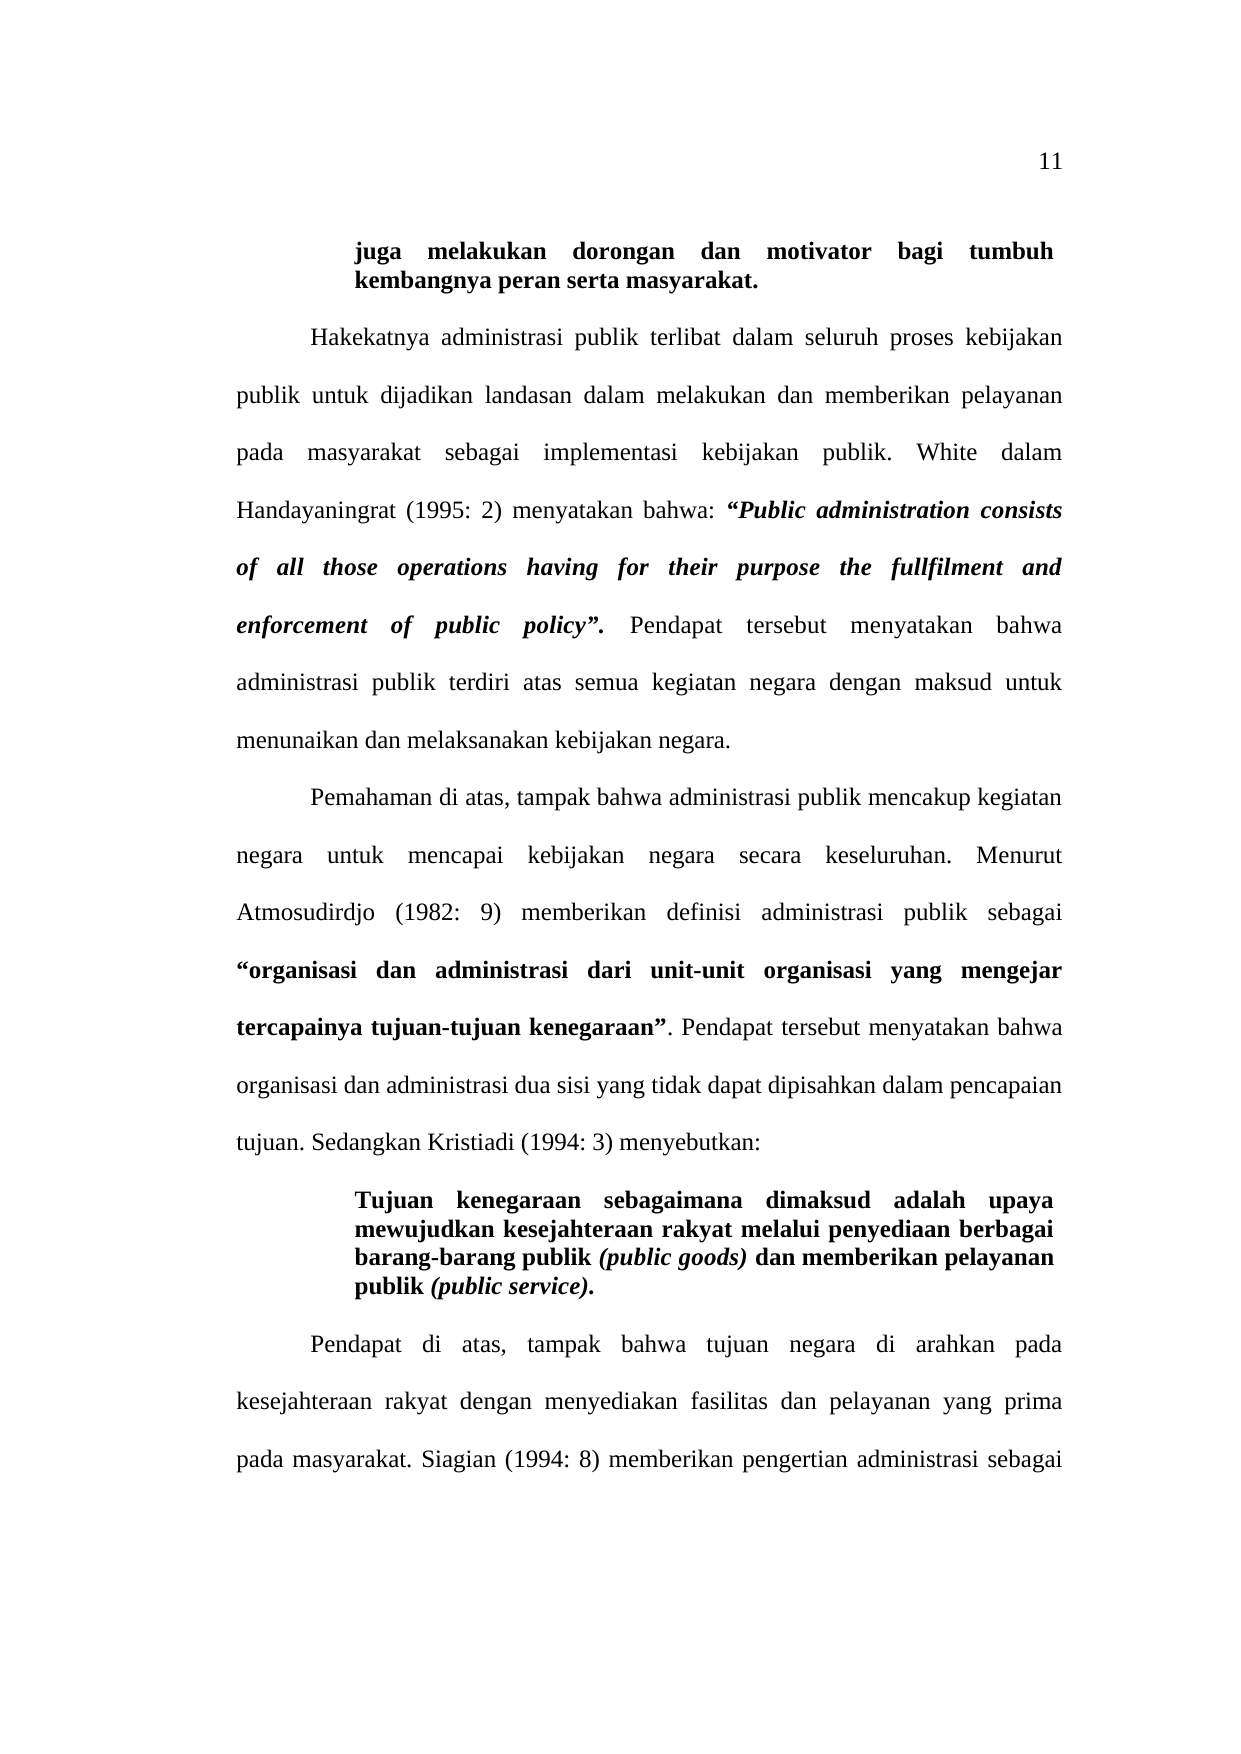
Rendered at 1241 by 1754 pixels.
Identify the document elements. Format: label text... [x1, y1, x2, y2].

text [236, 1329, 1063, 1472]
text Hakekatnya administrasi publik terlibat dalam seluruh proses kebijakan publik untuk dijadikan landasan dalam melakukan dan memberikan pelayanan pada masyarakat sebagai implementasi kebijakan publik. White dalam Handayaningrat (1995: 2) menyatakan bahwa: “Public administration consists of all those operations having for their purpose the fullfilment and enforcement of public policy”. Pendapat tersebut menyatakan bahwa administrasi publik terdiri atas semua kegiatan negara dengan maksud untuk menunaikan dan melaksanakan kebijakan negara. [236, 322, 1063, 754]
text Pemahaman di atas, tampak bahwa administrasi publik mencakup kegiatan negara untuk mencapai kebijakan negara secara keseluruhan. Menurut Atmosudirdjo (1982: 9) memberikan definisi administrasi publik sebagai “organisasi dan administrasi dari unit-unit organisasi yang mengejar tercapainya tujuan-tujuan kenegaraan”. Pendapat tersebut menyatakan bahwa organisasi dan administrasi dua sisi yang tidak dapat dipisahkan dalam pencapaian tujuan. Sedangkan Kristiadi (1994: 3) menyebutkan: [236, 782, 1063, 1156]
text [354, 236, 1054, 294]
text Tujuan kenegaraan sebagaimana dimaksud adalah upaya mewujudkan kesejahteraan rakyat melalui penyediaan berbagai barang-barang publik (public goods) dan memberikan pelayanan publik (public service). [354, 1185, 1054, 1300]
